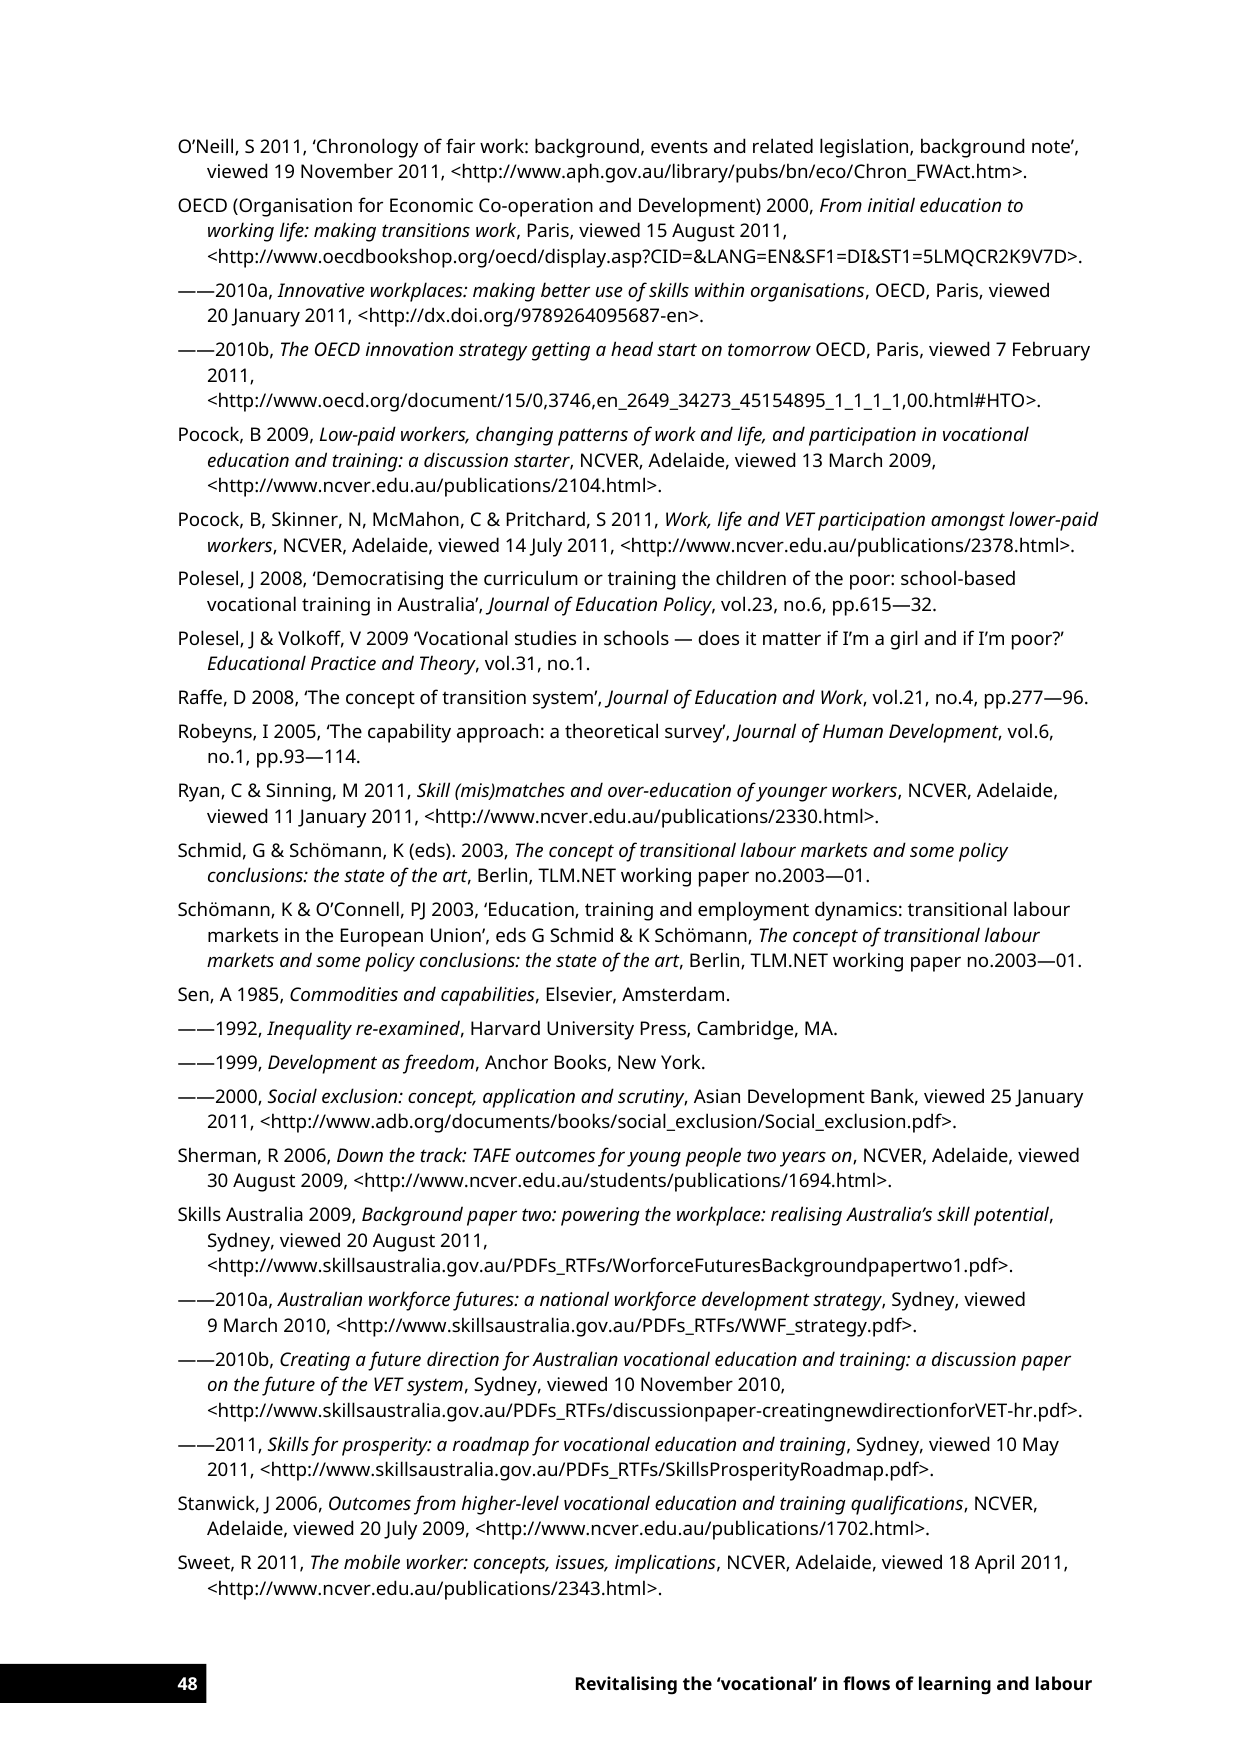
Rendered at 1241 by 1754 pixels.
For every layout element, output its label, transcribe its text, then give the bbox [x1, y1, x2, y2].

text ——2010a, Innovative workplaces: making better use of skills within organisations, OECD, Paris, viewed 20 January 2011, <http://dx.doi.org/9789264095687-en>. [177, 277, 1092, 328]
text Pocock, B, Skinner, N, McMahon, C & Pritchard, S 2011, Work, life and VET participation amongst lower-paid workers, NCVER, Adelaide, viewed 14 July 2011, <http://www.ncver.edu.au/publications/2378.html>. [177, 506, 1107, 557]
text ——2010b, Creating a future direction for Australian vocational education and training: a discussion paper on the future of the VET system, Sydney, viewed 10 November 2010, <http://www.skillsaustralia.gov.au/PDFs_RTFs/discussionpaper-creatingnewdirectionforVET-hr.pdf>. [177, 1346, 1092, 1422]
text Sen, A 1985, Commodities and capabilities, Elsevier, Amsterdam. [177, 981, 1092, 1007]
text Polesel, J 2008, ‘Democratising the curriculum or training the children of the poor: school-based vocational training in Australia’, Journal of Education Policy, vol.23, no.6, pp.615—32. [177, 566, 1092, 617]
text Raffe, D 2008, ‘The concept of transition system’, Journal of Education and Work, vol.21, no.4, pp.277—96. [177, 684, 1092, 710]
text Schmid, G & Schömann, K (eds). 2003, The concept of transitional labour markets and some policy conclusions: the state of the art, Berlin, TLM.NET working paper no.2003—01. [177, 837, 1092, 888]
text ——1999, Development as freedom, Anchor Books, New York. [177, 1049, 1092, 1074]
text ——2010b, The OECD innovation strategy getting a head start on tomorrow OECD, Paris, viewed 7 February 2011, <http://www.oecd.org/document/15/0,3746,en_2649_34273_45154895_1_1_1_1,00.html#HTO>. [177, 337, 1092, 413]
text Pocock, B 2009, Low-paid workers, changing patterns of work and life, and participation in vocational education and training: a discussion starter, NCVER, Adelaide, viewed 13 March 2009, <http://www.ncver.edu.au/publications/2104.html>. [177, 421, 1092, 498]
text Ryan, C & Sinning, M 2011, Skill (mis)matches and over-education of younger workers, NCVER, Adelaide, viewed 11 January 2011, <http://www.ncver.edu.au/publications/2330.html>. [177, 778, 1092, 829]
text ——1992, Inequality re-examined, Harvard University Press, Cambridge, MA. [177, 1015, 1092, 1041]
text O’Neill, S 2011, ‘Chronology of fair work: background, events and related legislation, background note’, viewed 19 November 2011, <http://www.aph.gov.au/library/pubs/bn/eco/Chron_FWAct.htm>. [177, 133, 1092, 184]
text Skills Australia 2009, Background paper two: powering the workplace: realising Australia’s skill potential, Sydney, viewed 20 August 2011, <http://www.skillsaustralia.gov.au/PDFs_RTFs/WorforceFuturesBackgroundpapertwo1.pdf>. [177, 1202, 1092, 1278]
text ——2010a, Australian workforce futures: a national workforce development strategy, Sydney, viewed 9 March 2010, <http://www.skillsaustralia.gov.au/PDFs_RTFs/WWF_strategy.pdf>. [177, 1287, 1092, 1338]
text ——2000, Social exclusion: concept, application and scrutiny, Asian Development Bank, viewed 25 January 2011, <http://www.adb.org/documents/books/social_exclusion/Social_exclusion.pdf>. [177, 1083, 1092, 1134]
text Schömann, K & O’Connell, PJ 2003, ‘Education, training and employment dynamics: transitional labour markets in the European Union’, eds G Schmid & K Schömann, The concept of transitional labour markets and some policy conclusions: the state of the art, Berlin, TLM.NET working paper no.2003—01. [177, 896, 1092, 973]
text Sherman, R 2006, Down the track: TAFE outcomes for young people two years on, NCVER, Adelaide, viewed 30 August 2009, <http://www.ncver.edu.au/students/publications/1694.html>. [177, 1142, 1092, 1193]
text Stanwick, J 2006, Outcomes from higher-level vocational education and training qualifications, NCVER, Adelaide, viewed 20 July 2009, <http://www.ncver.edu.au/publications/1702.html>. [177, 1490, 1092, 1541]
text ——2011, Skills for prosperity: a roadmap for vocational education and training, Sydney, viewed 10 May 2011, <http://www.skillsaustralia.gov.au/PDFs_RTFs/SkillsProsperityRoadmap.pdf>. [177, 1431, 1092, 1482]
text Polesel, J & Volkoff, V 2009 ‘Vocational studies in schools — does it matter if I’m a girl and if I’m poor?’ Educational Practice and Theory, vol.31, no.1. [177, 625, 1092, 676]
text OECD (Organisation for Economic Co-operation and Development) 2000, From initial education to working life: making transitions work, Paris, viewed 15 August 2011, <http://www.oecdbookshop.org/oecd/display.asp?CID=&LANG=EN&SF1=DI&ST1=5LMQCR2K9V7D>. [177, 192, 1092, 269]
text Robeyns, I 2005, ‘The capability approach: a theoretical survey’, Journal of Human Development, vol.6, no.1, pp.93—114. [177, 718, 1092, 769]
text Sweet, R 2011, The mobile worker: concepts, issues, implications, NCVER, Adelaide, viewed 18 April 2011, <http://www.ncver.edu.au/publications/2343.html>. [177, 1549, 1092, 1601]
